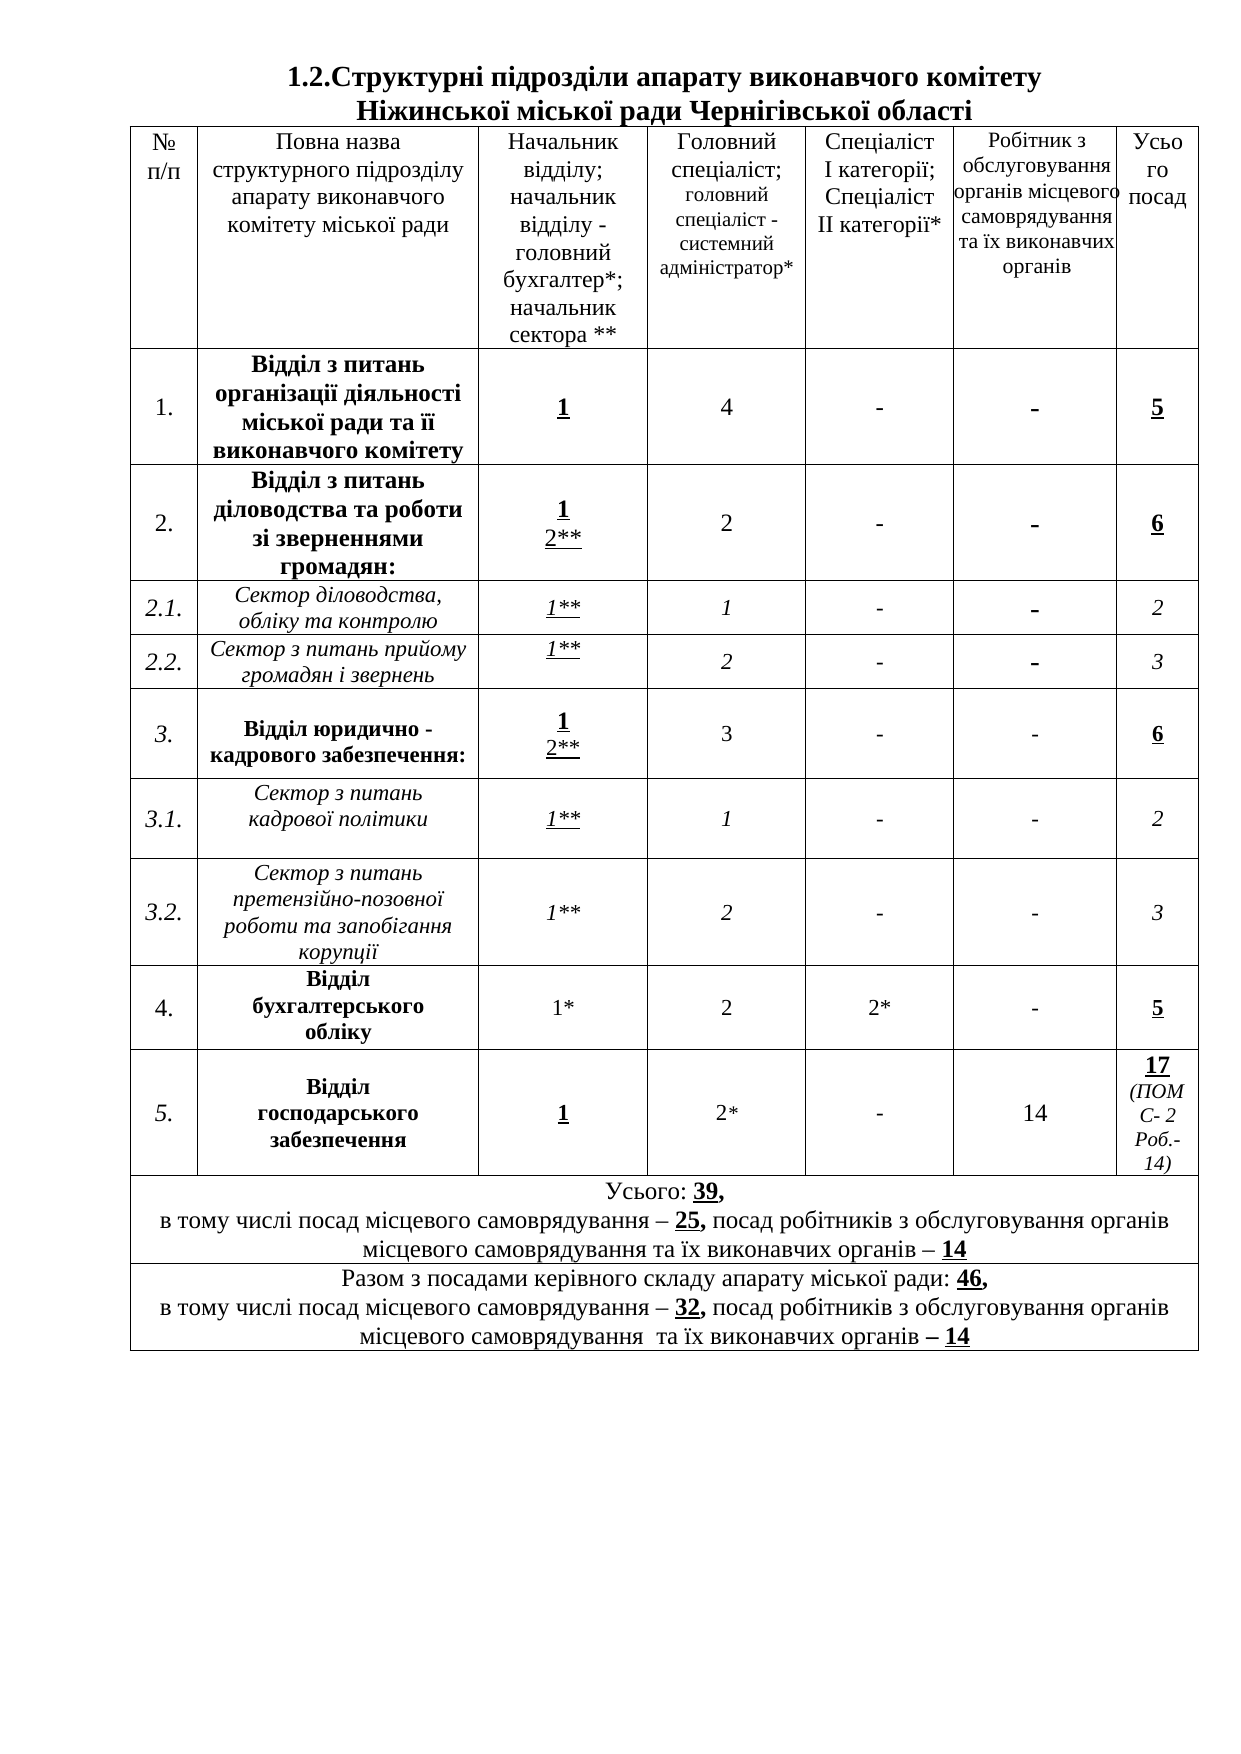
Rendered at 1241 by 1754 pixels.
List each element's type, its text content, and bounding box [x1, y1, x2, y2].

table_cell 2 [1117, 581, 1198, 634]
table_cell - [806, 689, 953, 778]
table_cell 2. [131, 465, 197, 580]
table_cell 6 [1117, 689, 1198, 778]
table_cell Сектор з питань кадрової політики [198, 779, 478, 858]
table_cell 3.2. [131, 859, 197, 964]
table_header Повна назва структурного підрозділу апарату виконавчого комітету міської ради [198, 127, 478, 348]
table_cell - [954, 859, 1116, 964]
table_cell - [954, 581, 1116, 634]
table_cell - [806, 349, 953, 464]
table_cell 1** [479, 635, 647, 688]
table_cell 1* [479, 966, 647, 1049]
table_cell 1 [648, 779, 805, 858]
table_cell 3 [648, 689, 805, 778]
table_header Головний спеціаліст; головний спеціаліст - системний адміністратор* [648, 127, 805, 348]
table_cell - [954, 465, 1116, 580]
table_cell Сектор з питань претензійно-позовної роботи та запобігання корупції [198, 859, 478, 964]
table_cell 1 [479, 1050, 647, 1175]
table_header Робітник з обслуговування органів місцевого самоврядування та їх виконавчих органів [954, 127, 1116, 348]
table_cell 3. [131, 689, 197, 778]
table_cell 5 [1117, 349, 1198, 464]
table_header № п/п [131, 127, 197, 348]
table_cell - [806, 779, 953, 858]
table_cell 4. [131, 966, 197, 1049]
table_cell Разом з посадами керівного складу апарату міської ради: 46, в тому числі посад місцевого самоврядування – 32, посад робітників з обслуговування органів місцевого самоврядування та їх виконавчих органів – 14 [131, 1264, 1198, 1350]
table_cell - [954, 635, 1116, 688]
table_header Спеціаліст І категорії; Спеціаліст ІІ категорії* [806, 127, 953, 348]
table_cell Відділ з питань діловодства та роботи зі зверненнями громадян: [198, 465, 478, 580]
table_cell 5. [131, 1050, 197, 1175]
table_cell 2 [648, 859, 805, 964]
table_cell - [806, 465, 953, 580]
table_cell 2 [648, 465, 805, 580]
table_cell 2 [648, 966, 805, 1049]
table_cell - [806, 859, 953, 964]
table_cell 2.1. [131, 581, 197, 634]
table_cell Відділ бухгалтерського обліку [198, 966, 478, 1049]
table_cell 6 [1117, 465, 1198, 580]
table_cell - [954, 349, 1116, 464]
text 1.2.Структурні підрозділи апарату виконавчого комітету Ніжинської міської ради Чернігівської області [177, 59, 1152, 126]
table_cell Усього: 39, в тому числі посад місцевого самоврядування – 25, посад робітників з обслуговування органів місцевого самоврядування та їх виконавчих органів – 14 [131, 1176, 1198, 1262]
table_cell 2 [648, 635, 805, 688]
table_cell - [806, 581, 953, 634]
table_cell Відділ юридично -кадрового забезпечення: [198, 689, 478, 778]
table_cell - [806, 635, 953, 688]
table_cell 2* [806, 966, 953, 1049]
table_cell 3 [1117, 635, 1198, 688]
table_cell 1** [479, 859, 647, 964]
table_cell 1 2** [479, 465, 647, 580]
table_cell 2* [648, 1050, 805, 1175]
table_cell 4 [648, 349, 805, 464]
table_cell 3 [1117, 859, 1198, 964]
table_cell 1 2** [479, 689, 647, 778]
table_header Усього посад [1117, 127, 1198, 348]
table_cell 1. [131, 349, 197, 464]
table_cell - [954, 779, 1116, 858]
table_cell - [954, 966, 1116, 1049]
table_cell - [954, 689, 1116, 778]
table_cell Сектор діловодства, обліку та контролю [198, 581, 478, 634]
table_cell 17 (ПОМС- 2 Роб.-14) [1117, 1050, 1198, 1175]
table_cell 3.1. [131, 779, 197, 858]
table_cell 1 [648, 581, 805, 634]
table_header Начальник відділу; начальник відділу - головний бухгалтер*; начальник сектора ** [479, 127, 647, 348]
table_cell Сектор з питань прийому громадян і звернень [198, 635, 478, 688]
table_cell Відділ господарського забезпечення [198, 1050, 478, 1175]
table_cell 1** [479, 779, 647, 858]
table_cell 2.2. [131, 635, 197, 688]
table_cell - [806, 1050, 953, 1175]
table_cell 5 [1117, 966, 1198, 1049]
table_cell 1** [479, 581, 647, 634]
table_cell 1 [479, 349, 647, 464]
table_cell 2 [1117, 779, 1198, 858]
table_cell 14 [954, 1050, 1116, 1175]
table_cell Відділ з питань організації діяльності міської ради та її виконавчого комітету [198, 349, 478, 464]
